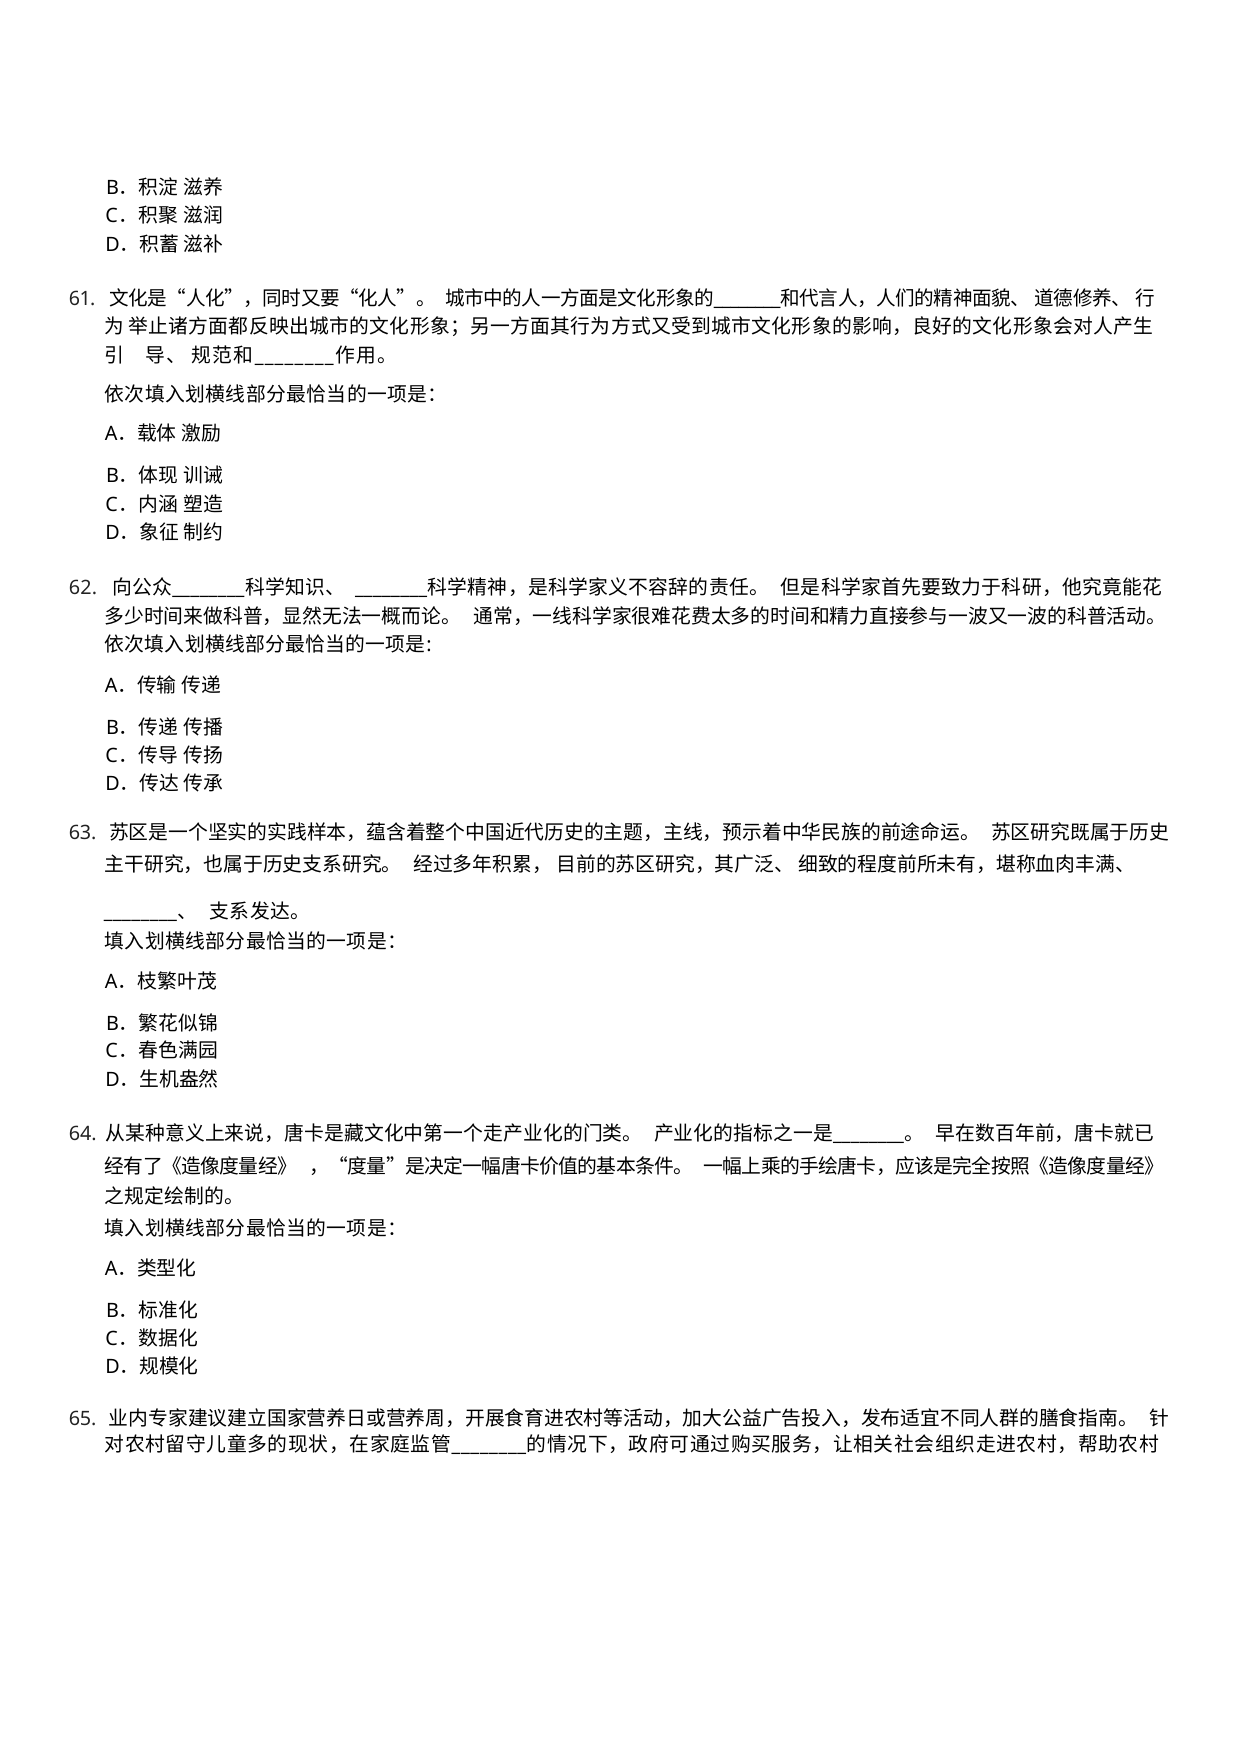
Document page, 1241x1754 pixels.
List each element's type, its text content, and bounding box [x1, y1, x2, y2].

text 65. 业内专家建议建立国家营养日或营养周，开展食育进农村等活动，加大公益广告投入，发布适宜不同人群的膳食指南。 针 对农村留守儿童多的现状，在家庭监管________的情况下，政府可通过购买服务，让相关社会组织走进农村，帮助农村 [68, 1405, 1173, 1457]
text 填入划横线部分最恰当的一项是： [59, 1218, 1181, 1240]
text B．积淀 滋养 C．积聚 滋润 D．积蓄 滋补 [105, 172, 226, 257]
text 63. 苏区是一个坚实的实践样本，蕴含着整个中国近代历史的主题，主线，预示着中华民族的前途命运。 苏区研究既属于历史 [59, 822, 1181, 844]
text A．类型化 [59, 1258, 1181, 1280]
text 主干研究，也属于历史支系研究。 经过多年积累， 目前的苏区研究，其广泛、 细致的程度前所未有，堪称血肉丰满、 [59, 859, 1181, 899]
text 61. 文化是“人化”，同时又要“化人”。 城市中的人一方面是文化形象的________和代言人，人们的精神面貌、 道德修养、 行为 举止诸方面都反映出城市的文化形象；另一方面其行为方式又受到城市文化形象的影响，良好的文化形象会对人产生引 导、 规范和________作用。 [68, 283, 1169, 368]
text B．传递 传播 C．传导 传扬 D．传达 传承 [105, 712, 226, 796]
text B．标准化 C．数据化 D．规模化 [105, 1294, 200, 1379]
text 之规定绘制的。 [59, 1186, 1181, 1208]
text A．载体 激励 [59, 424, 1181, 445]
text 填入划横线部分最恰当的一项是： [59, 931, 1181, 953]
text 依次填入划横线部分最恰当的一项是： [59, 384, 1181, 406]
text B．体现 训诫 C．内涵 塑造 D．象征 制约 [105, 460, 226, 545]
text 64. 从某种意义上来说，唐卡是藏文化中第一个走产业化的门类。 产业化的指标之一是________。 早在数百年前，唐卡就已 经有了《造像度量经》 ，“度量”是决定一幅唐卡价值的基本条件。 一幅上乘的手绘唐卡，应该是完全按照《造像度量经》 [68, 1118, 1167, 1179]
text ________、 支系发达。 [59, 899, 1181, 924]
text 62. 向公众________科学知识、 ________科学精神，是科学家义不容辞的责任。 但是科学家首先要致力于科研，他究竟能花 多少时间来做科普，显然无法一概而论。 通常，一线科学家很难花费太多的时间和精力直接参与一波又一波的科普活动。 依次填入划横线部分最恰当的一项是: [68, 571, 1171, 658]
text A．枝繁叶茂 [59, 971, 1181, 992]
text A．传输 传递 [59, 675, 1181, 697]
text B．繁花似锦 C．春色满园 D．生机盎然 [105, 1007, 220, 1092]
